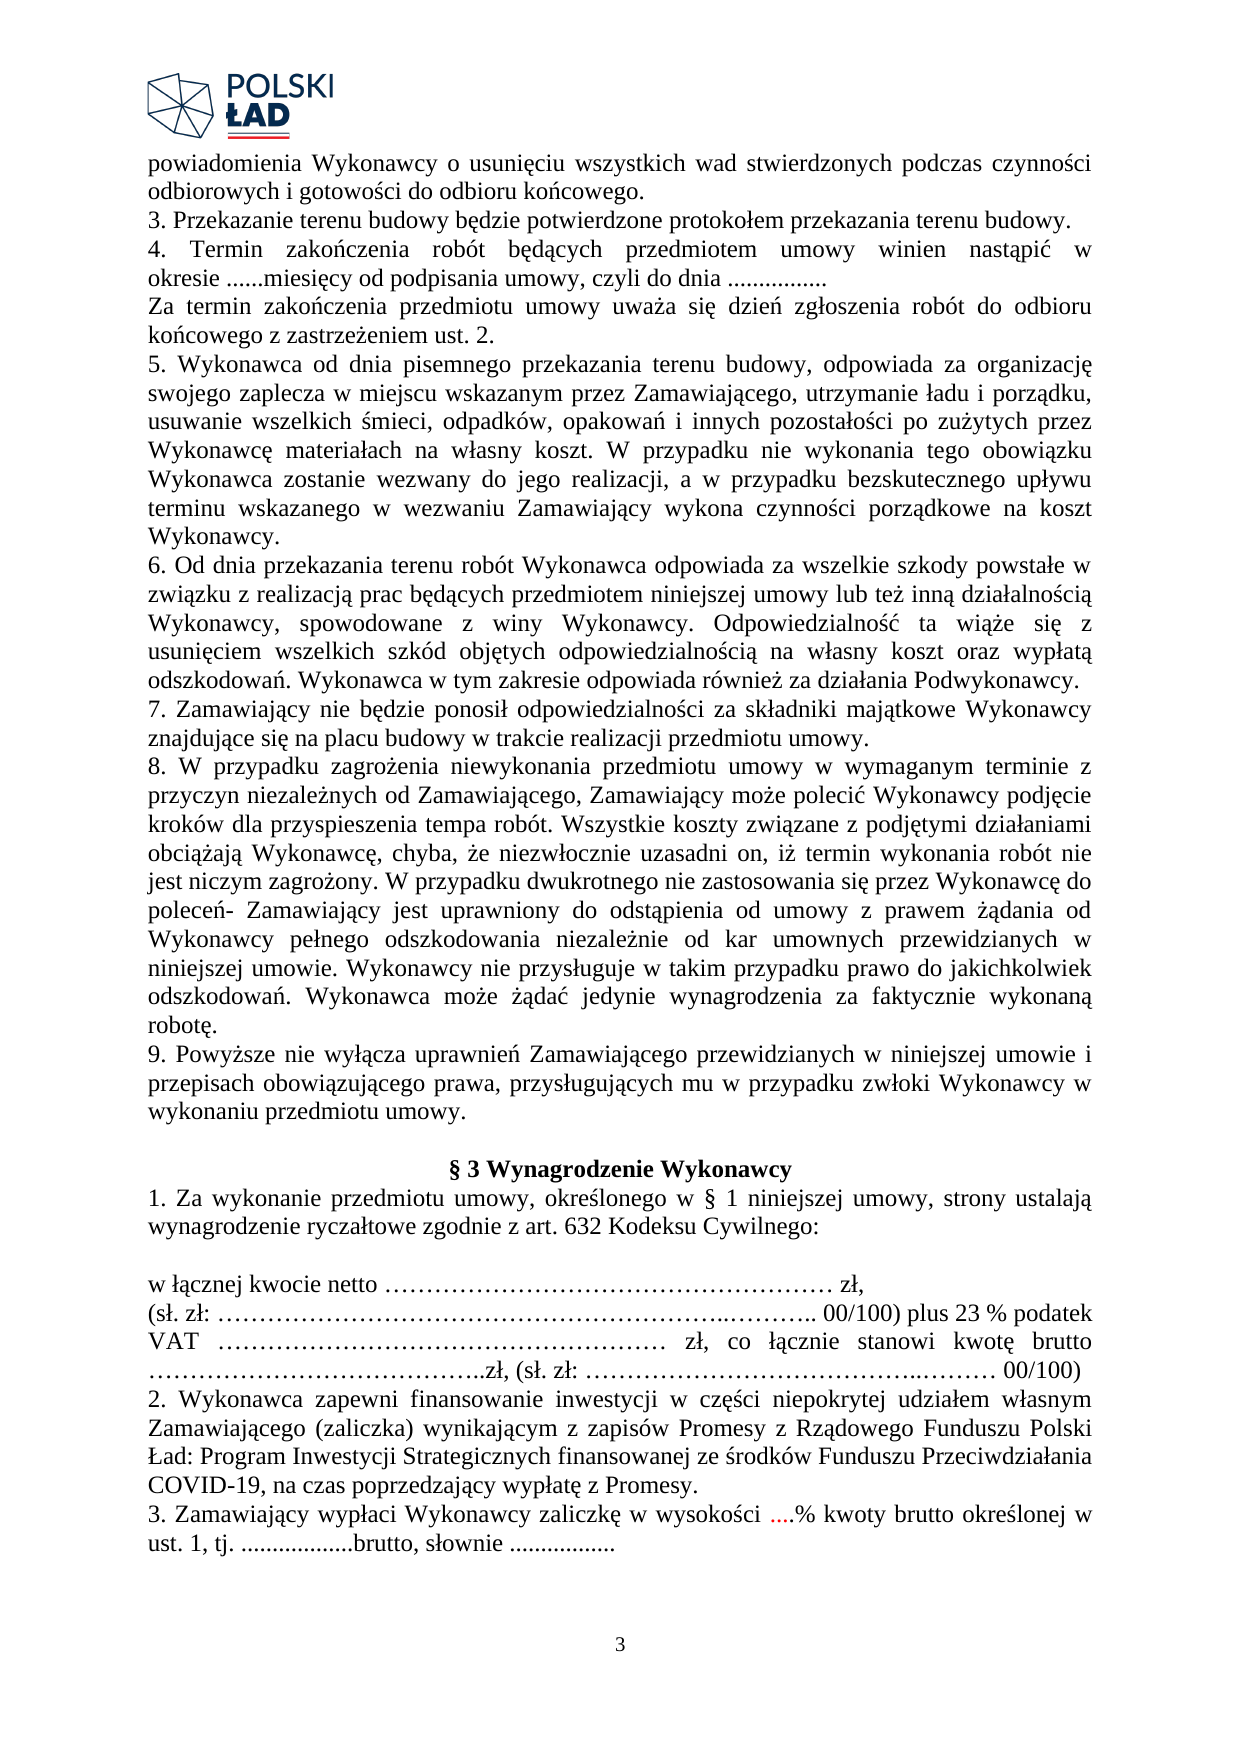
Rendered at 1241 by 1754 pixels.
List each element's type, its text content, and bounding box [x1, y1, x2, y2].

text 1. Za wykonanie przedmiotu umowy, określonego w § 1 niniejszej umowy, strony ustalają wynagrodzenie ryczałtowe zgodnie z art. 632 Kodeksu Cywilnego: [148, 1183, 1093, 1240]
text (sł. zł: ……………………………………………………..……….. 00/100) plus 23 % podatek VAT ……………………………………………… zł, co łącznie stanowi kwotę brutto …………………………………..zł, (sł. zł: …………………………………..……… 00/100) [148, 1298, 1093, 1384]
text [148, 148, 1093, 205]
text Za termin zakończenia przedmiotu umowy uważa się dzień zgłoszenia robót do odbioru końcowego z zastrzeżeniem ust. 2. [148, 291, 1093, 349]
text 7. Zamawiający nie będzie ponosił odpowiedzialności za składniki majątkowe Wykonawcy znajdujące się na placu budowy w trakcie realizacji przedmiotu umowy. [148, 694, 1093, 751]
text 4. Termin zakończenia robót będących przedmiotem umowy winien nastąpić w okresie ......miesięcy od podpisania umowy, czyli do dnia ................ [148, 234, 1093, 291]
text 6. Od dnia przekazania terenu robót Wykonawca odpowiada za wszelkie szkody powstałe w związku z realizacją prac będących przedmiotem niniejszej umowy lub też inną działalnością Wykonawcy, spowodowane z winy Wykonawcy. Odpowiedzialność ta wiąże się z usunięciem wszelkich szkód objętych odpowiedzialnością na własny koszt oraz wypłatą odszkodowań. Wykonawca w tym zakresie odpowiada również za działania Podwykonawcy. [148, 550, 1093, 694]
text w łącznej kwocie netto ……………………………………………… zł, [148, 1269, 1093, 1298]
text 5. Wykonawca od dnia pisemnego przekazania terenu budowy, odpowiada za organizację swojego zaplecza w miejscu wskazanym przez Zamawiającego, utrzymanie ładu i porządku, usuwanie wszelkich śmieci, odpadków, opakowań i innych pozostałości po zużytych przez Wykonawcę materiałach na własny koszt. W przypadku nie wykonania tego obowiązku Wykonawca zostanie wezwany do jego realizacji, a w przypadku bezskutecznego upływu terminu wskazanego w wezwaniu Zamawiający wykona czynności porządkowe na koszt Wykonawcy. [148, 349, 1093, 550]
text 2. Wykonawca zapewni finansowanie inwestycji w części niepokrytej udziałem własnym Zamawiającego (zaliczka) wynikającym z zapisów Promesy z Rządowego Funduszu Polski Ład: Program Inwestycji Strategicznych finansowanej ze środków Funduszu Przeciwdziałania COVID-19, na czas poprzedzający wypłatę z Promesy. [148, 1384, 1093, 1499]
text 8. W przypadku zagrożenia niewykonania przedmiotu umowy w wymaganym terminie z przyczyn niezależnych od Zamawiającego, Zamawiający może polecić Wykonawcy podjęcie kroków dla przyspieszenia tempa robót. Wszystkie koszty związane z podjętymi działaniami obciążają Wykonawcę, chyba, że niezwłocznie uzasadni on, iż termin wykonania robót nie jest niczym zagrożony. W przypadku dwukrotnego nie zastosowania się przez Wykonawcę do poleceń- Zamawiający jest uprawniony do odstąpienia od umowy z prawem żądania od Wykonawcy pełnego odszkodowania niezależnie od kar umownych przewidzianych w niniejszej umowie. Wykonawcy nie przysługuje w takim przypadku prawo do jakichkolwiek odszkodowań. Wykonawca może żądać jedynie wynagrodzenia za faktycznie wykonaną robotę. [148, 751, 1093, 1039]
text 3. Zamawiający wypłaci Wykonawcy zaliczkę w wysokości ....% kwoty brutto określonej w ust. 1, tj. ..................brutto, słownie ................. [148, 1499, 1093, 1556]
text 9. Powyższe nie wyłącza uprawnień Zamawiającego przewidzianych w niniejszej umowie i przepisach obowiązującego prawa, przysługujących mu w przypadku zwłoki Wykonawcy w wykonaniu przedmiotu umowy. [148, 1039, 1093, 1125]
text § 3 Wynagrodzenie Wykonawcy [148, 1154, 1093, 1183]
picture [147, 73, 333, 139]
text 3. Przekazanie terenu budowy będzie potwierdzone protokołem przekazania terenu budowy. [148, 205, 1093, 234]
